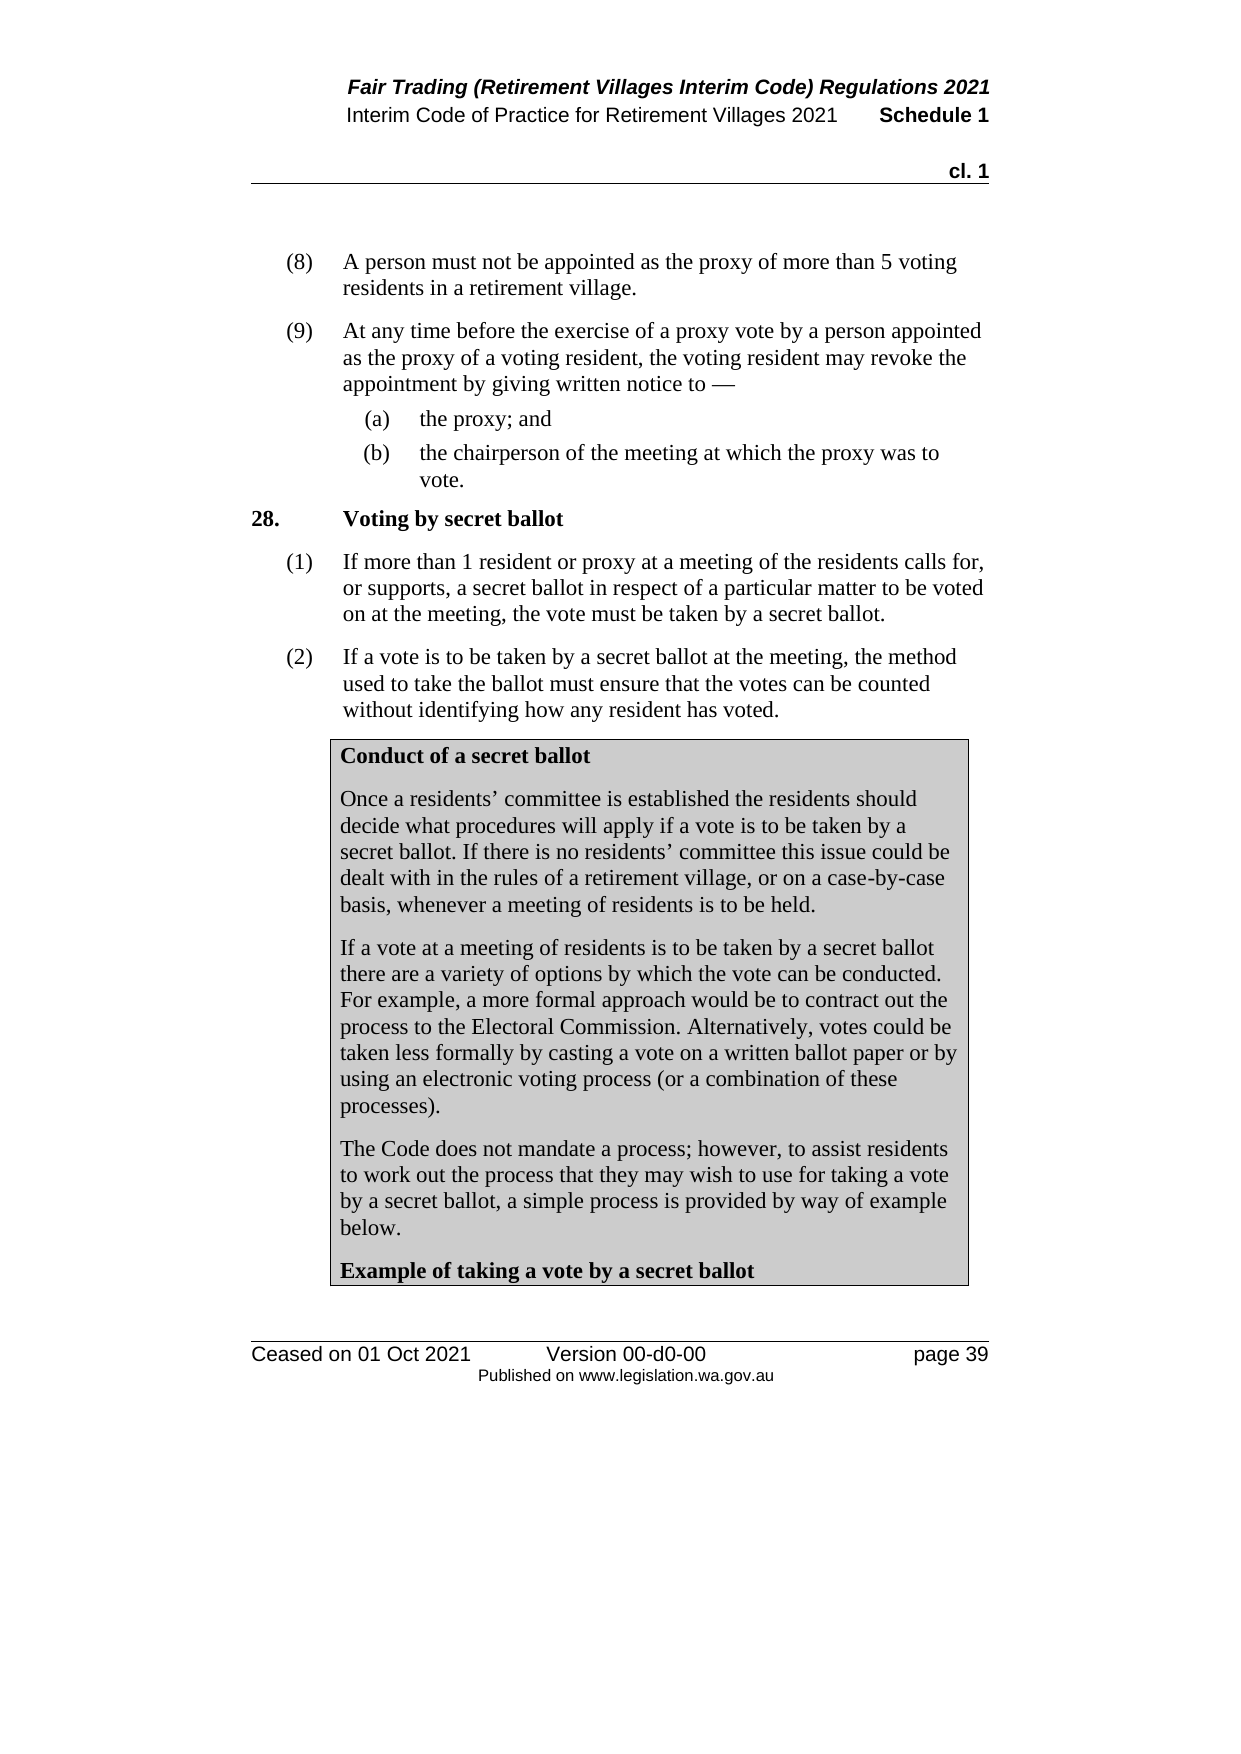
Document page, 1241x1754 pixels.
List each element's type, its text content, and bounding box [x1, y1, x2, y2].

text (8) A person must not be appointed as the proxy of more than 5 voting residents in a retirement village. [251, 248, 989, 301]
text (a) the proxy; and [251, 405, 989, 431]
text (1) If more than 1 resident or proxy at a meeting of the residents calls for, or supports, a secret ballot in respect of a particular matter to be voted on at the meeting, the vote must be taken by a secret ballot. [251, 548, 989, 627]
text (b) the chairperson of the meeting at which the proxy was to vote. [251, 439, 989, 492]
text If a vote at a meeting of residents is to be taken by a secret ballot there are a variety of options by which the vote can be conducted. For example, a more formal approach would be to contract out the process to the Electoral Commission. Alternatively, votes could be taken less formally by casting a vote on a written ballot paper or by using an electronic voting process (or a combination of these processes). [331, 931, 968, 1118]
text Example of taking a vote by a secret ballot [331, 1254, 968, 1285]
text (2) If a vote is to be taken by a secret ballot at the meeting, the method used to take the ballot must ensure that the votes can be counted without identifying how any resident has voted. [251, 643, 989, 722]
text The Code does not mandate a process; however, to assist residents to work out the process that they may wish to use for taking a vote by a secret ballot, a simple process is provided by way of example below. [331, 1132, 968, 1240]
text Conduct of a secret ballot [331, 740, 968, 769]
text (9) At any time before the exercise of a proxy vote by a person appointed as the proxy of a voting resident, the voting resident may revoke the appointment by giving written notice to — [251, 317, 989, 396]
text Once a residents’ committee is established the residents should decide what procedures will apply if a vote is to be taken by a secret ballot. If there is no residents’ committee this issue could be dealt with in the rules of a retirement village, or on a case-by-case basis, whenever a meeting of residents is to be held. [331, 782, 968, 917]
subtitle 28. Voting by secret ballot [251, 505, 989, 531]
